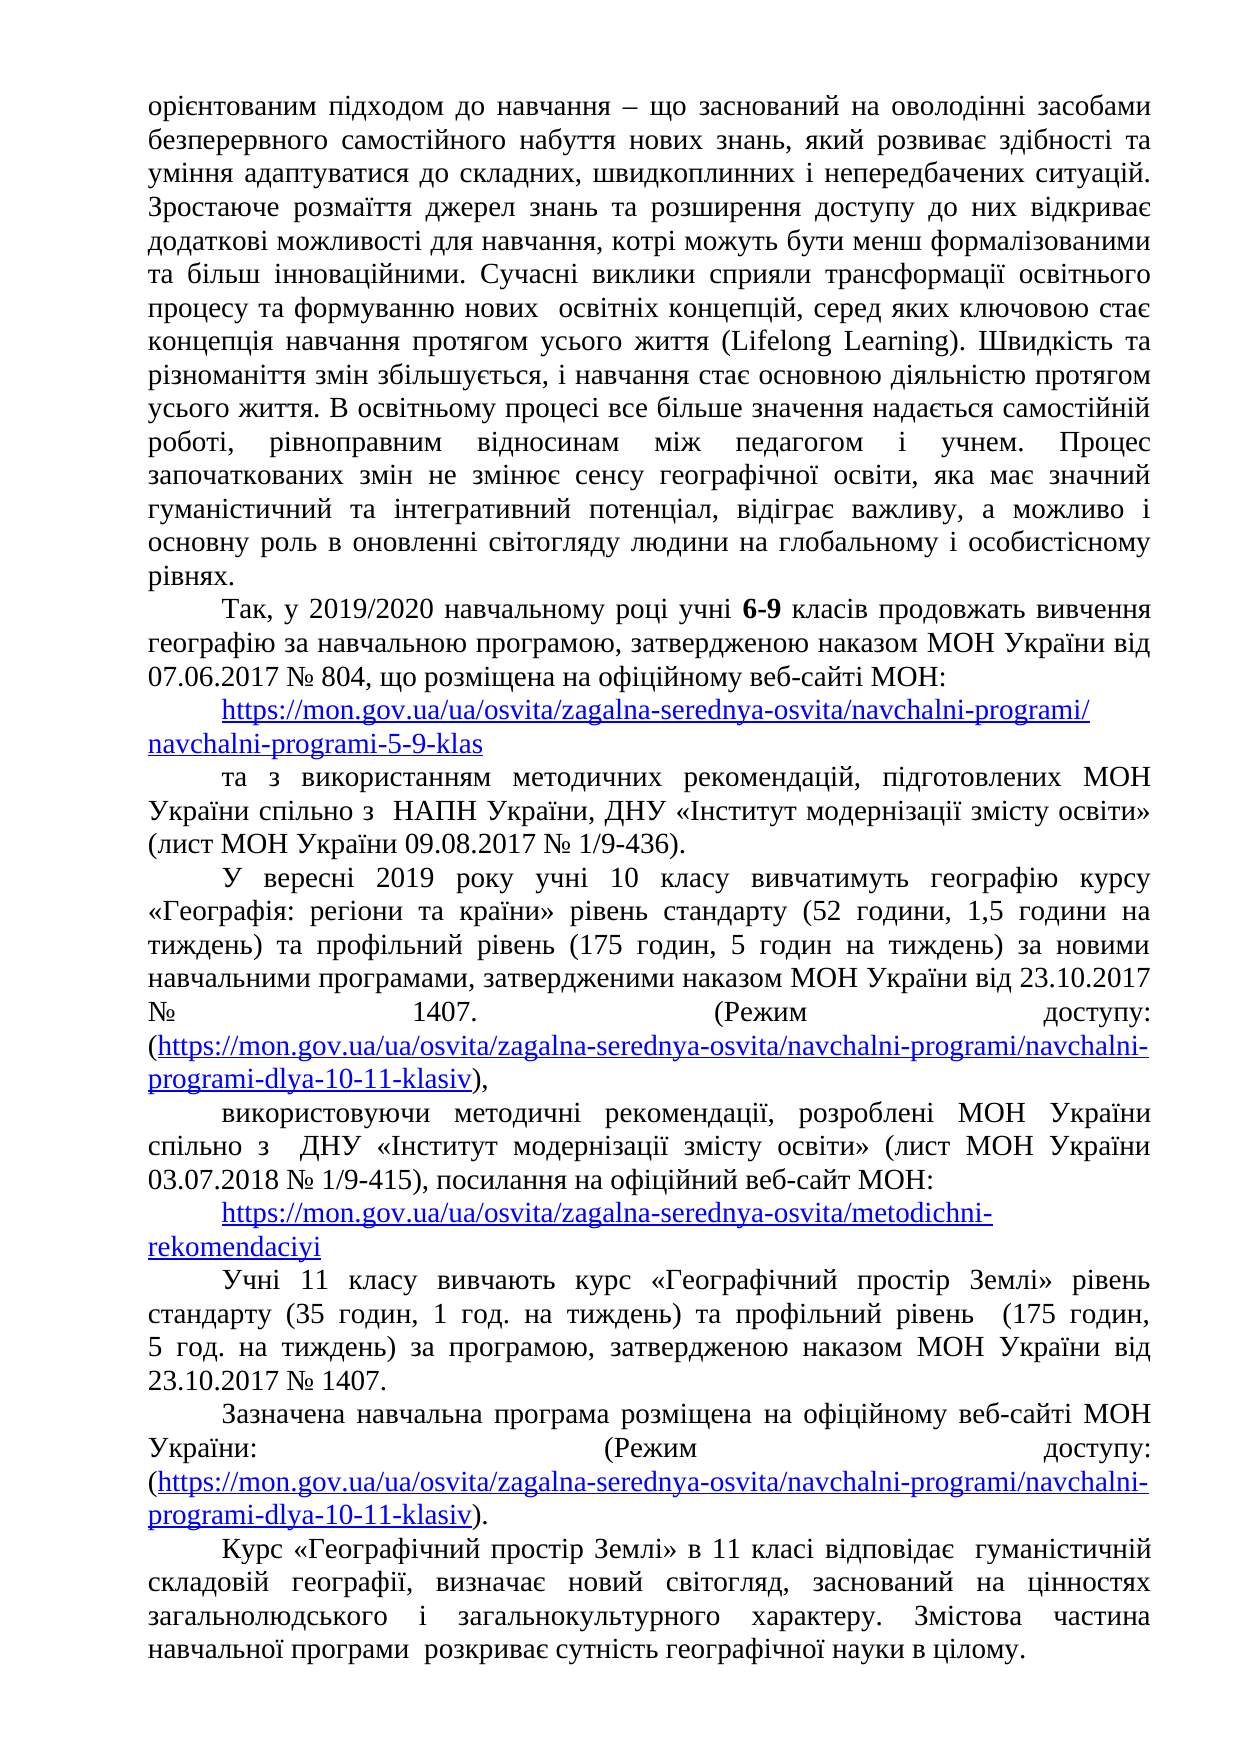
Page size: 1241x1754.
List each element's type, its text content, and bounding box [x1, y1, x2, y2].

text У вересні 2019 року учні 10 класу вивчатимуть географію курсу «Географія: регіони та країни» рівень стандарту (52 години, 1,5 години на тиждень) та профільний рівень (175 годин, 5 годин на тиждень) за новими навчальними програмами, затвердженими наказом МОН України від 23.10.2017 № 1407. (Режим доступу: (https://mon.gov.ua/ua/osvita/zagalna-serednya-osvita/navchalni-programi/navchalni-programi-dlya-10-11-klasiv), [148, 860, 1152, 1095]
text https://mon.gov.ua/ua/osvita/zagalna-serednya-osvita/navchalni-programi/navchalni-programi-5-9-klas [148, 692, 1152, 759]
text Курс «Географічний простір Землі» в 11 класі відповідає гуманістичній складовій географії, визначає новий світогляд, заснований на цінностях загальнолюдського і загальнокультурного характеру. Змістова частина навчальної програми розкриває сутність географічної науки в цілому. [417, 1631, 1152, 1665]
text https://mon.gov.ua/ua/osvita/zagalna-serednya-osvita/metodichni-rekomendaciyi [148, 1195, 1152, 1262]
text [148, 88, 1152, 592]
text Зазначена навчальна програма розміщена на офіційному веб-сайті МОН України: (Режим доступу: (https://mon.gov.ua/ua/osvita/zagalna-serednya-osvita/navchalni-programi/navchalni-programi-dlya-10-11-klasiv). [148, 1397, 1152, 1531]
text Курс «Географічний простір Землі» в 11 класі відповідає гуманістичній складовій географії, визначає новий світогляд, заснований на цінностях загальнолюдського і загальнокультурного характеру. Змістова частина навчальної програми розкриває сутність географічної науки в цілому. [148, 1531, 975, 1564]
text використовуючи методичні рекомендації, розроблені МОН України спільно з ДНУ «Інститут модернізації змісту освіти» (лист МОН України 03.07.2018 № 1/9-415), посилання на офіційний веб-сайт МОН: [148, 1095, 1152, 1195]
text Так, у 2019/2020 навчальному році учні 6-9 класів продовжать вивчення географію за навчальною програмою, затвердженою наказом МОН України від 07.06.2017 № 804, що розміщена на офіційному веб-сайті МОН: [148, 592, 1152, 692]
text Учні 11 класу вивчають курс «Географічний простір Землі» рівень стандарту (35 годин, 1 год. на тиждень) та профільний рівень (175 годин, 5 год. на тиждень) за програмою, затвердженою наказом МОН України від 23.10.2017 № 1407. [148, 1262, 1152, 1397]
text та з використанням методичних рекомендацій, підготовлених МОН України спільно з НАПН України, ДНУ «Інститут модернізації змісту освіти» (лист МОН України 09.08.2017 № 1/9-436). [148, 759, 1152, 860]
